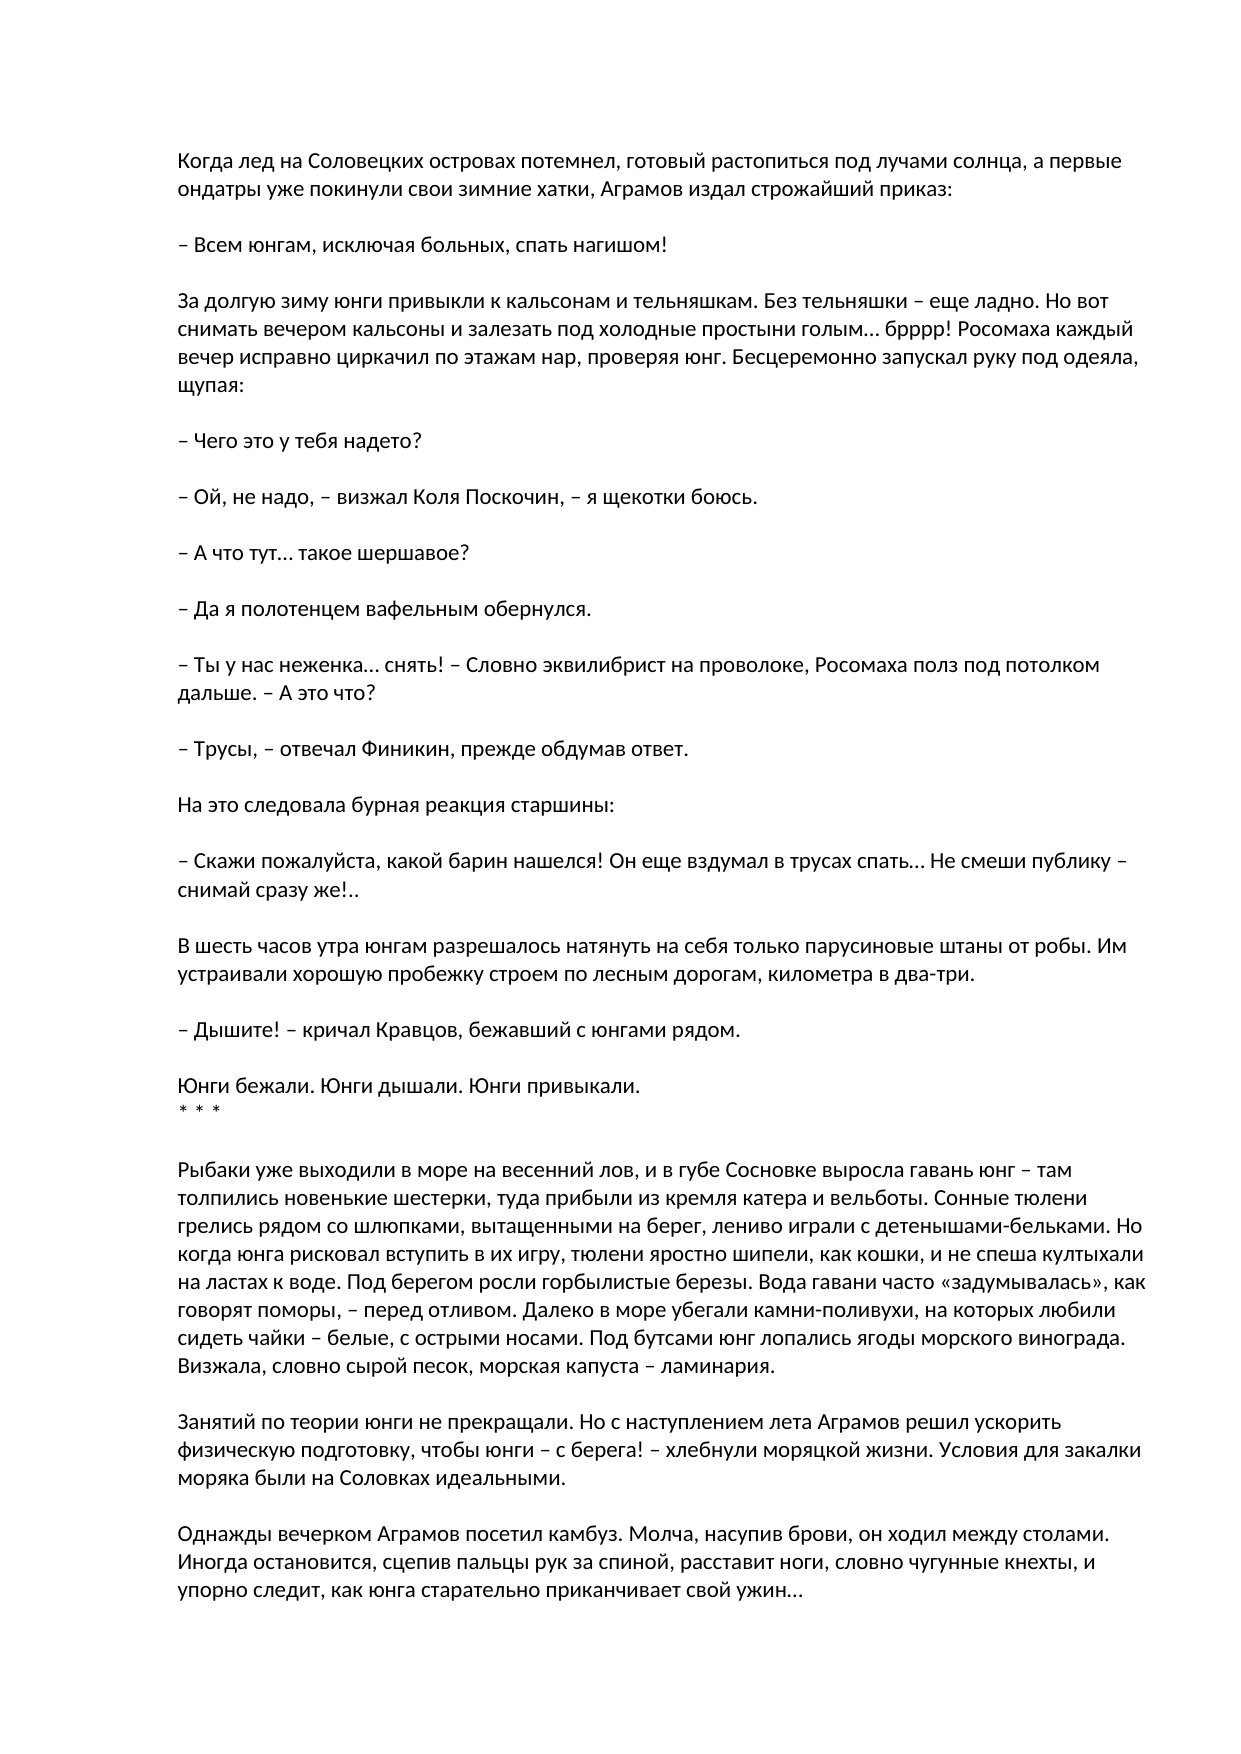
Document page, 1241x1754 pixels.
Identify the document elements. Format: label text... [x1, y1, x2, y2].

text – Да я полотенцем вафельным обернулся. [177, 594, 1152, 622]
text – А что тут… такое шершавое? [177, 538, 1152, 566]
text Однажды вечерком Аграмов посетил камбуз. Молча, насупив брови, он ходил между столами. Иногда остановится, сцепив пальцы рук за спиной, расставит ноги, словно чугунные кнехты, и упорно следит, как юнга старательно приканчивает свой ужин… [177, 1519, 1152, 1603]
text Когда лед на Соловецких островах потемнел, готовый растопиться под лучами солнца, а первые ондатры уже покинули свои зимние хатки, Аграмов издал строжайший приказ: [177, 146, 1152, 202]
text Юнги бежали. Юнги дышали. Юнги привыкали. [177, 1071, 1152, 1099]
text Занятий по теории юнги не прекращали. Но с наступлением лета Аграмов решил ускорить физическую подготовку, чтобы юнги – с берега! – хлебнули моряцкой жизни. Условия для закалки моряка были на Соловках идеальными. [177, 1407, 1152, 1491]
text За долгую зиму юнги привыкли к кальсонам и тельняшкам. Без тельняшки – еще ладно. Но вот снимать вечером кальсоны и залезать под холодные простыни голым… брррр! Росомаха каждый вечер исправно циркачил по этажам нар, проверяя юнг. Бесцеремонно запускал руку под одеяла, щупая: [177, 286, 1152, 398]
text На это следовала бурная реакция старшины: [177, 791, 1152, 819]
text – Ты у нас неженка… снять! – Словно эквилибрист на проволоке, Росомаха полз под потолком дальше. – А это что? [177, 651, 1152, 707]
text – Трусы, – отвечал Финикин, прежде обдумав ответ. [177, 734, 1152, 763]
text * * * [177, 1099, 1152, 1127]
text В шесть часов утра юнгам разрешалось натянуть на себя только парусиновые штаны от робы. Им устраивали хорошую пробежку строем по лесным дорогам, километра в два-три. [177, 931, 1152, 987]
text – Всем юнгам, исключая больных, спать нагишом! [177, 230, 1152, 258]
text – Ой, не надо, – визжал Коля Поскочин, – я щекотки боюсь. [177, 482, 1152, 510]
text – Чего это у тебя надето? [177, 426, 1152, 454]
text Рыбаки уже выходили в море на весенний лов, и в губе Сосновке выросла гавань юнг – там толпились новенькие шестерки, туда прибыли из кремля катера и вельботы. Сонные тюлени грелись рядом со шлюпками, вытащенными на берег, лениво играли с детенышами-бельками. Но когда юнга рисковал вступить в их игру, тюлени яростно шипели, как кошки, и не спеша култыхали на ластах к воде. Под берегом росли горбылистые березы. Вода гавани часто «задумывалась», как говорят поморы, – перед отливом. Далеко в море убегали камни-поливухи, на которых любили сидеть чайки – белые, с острыми носами. Под бутсами юнг лопались ягоды морского винограда. Визжала, словно сырой песок, морская капуста – ламинария. [177, 1155, 1152, 1379]
text – Скажи пожалуйста, какой барин нашелся! Он еще вздумал в трусах спать… Не смеши публику – снимай сразу же!.. [177, 847, 1152, 903]
text – Дышите! – кричал Кравцов, бежавший с юнгами рядом. [177, 1015, 1152, 1043]
